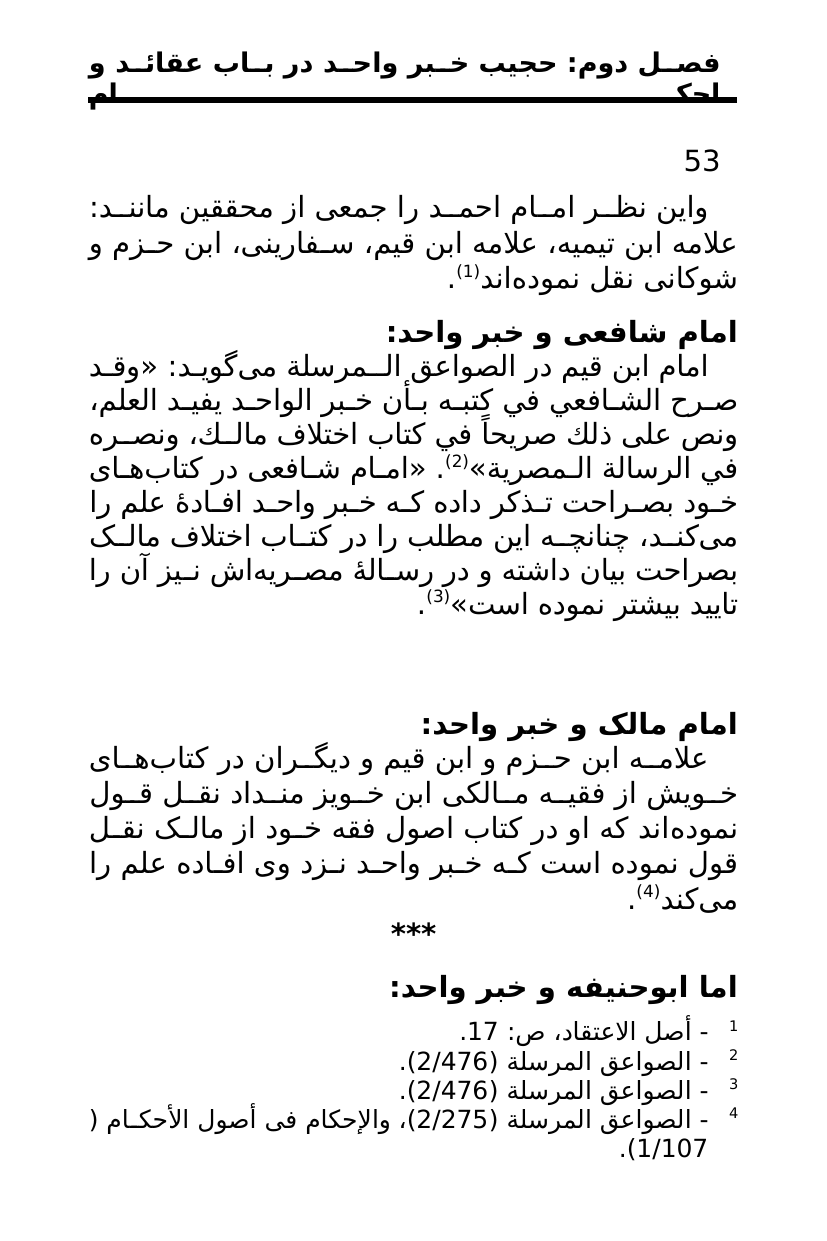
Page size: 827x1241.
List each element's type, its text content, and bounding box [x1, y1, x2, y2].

text امام ابن قیم در الصواعق الـمرسلة می‌گوید: «وقد صرح الشافعي في كتبه بأن خبر الواحد يفيد العلم، ونص على ذلك صريحاً في كتاب اختلاف مالك، ونصره في الرسالة الـمصرية»(). «امام شافعی در كتاب‌های خود بصراحت تذكر داده كه خبر واحد افادۀ علم را می‌كند، چنانچه این مطلب را در كتاب اختلاف مالک بصراحت بیان داشته و در رسالۀ مصریه‌اش نیز آن را تایید بیشتر نموده است»(). [89, 349, 738, 621]
text امام مالک و خبر واحد: [89, 707, 738, 741]
text امام شافعی و خبر واحد: [89, 316, 738, 349]
text اما ابوحنیفه و خبر واحد: [89, 970, 738, 1004]
text *** [89, 917, 738, 951]
text علامه ابن حزم و ابن قیم و دیگران در كتاب‌های خویش از فقیه مالكی ابن خویز منداد نقل قول نموده‌اند كه او در كتاب اصول فقه خود از مالک نقل قول نموده است كه خبر واحد نزد وی افاده علم را می‌كند(). [89, 741, 738, 916]
text واین نظر امام احمد را جمعی از محققین مانند: علامه ابن تیمیه، علامه ابن قیم، سفارینی، ابن حزم و شوكانی نقل نموده‌اند(). [89, 191, 738, 295]
